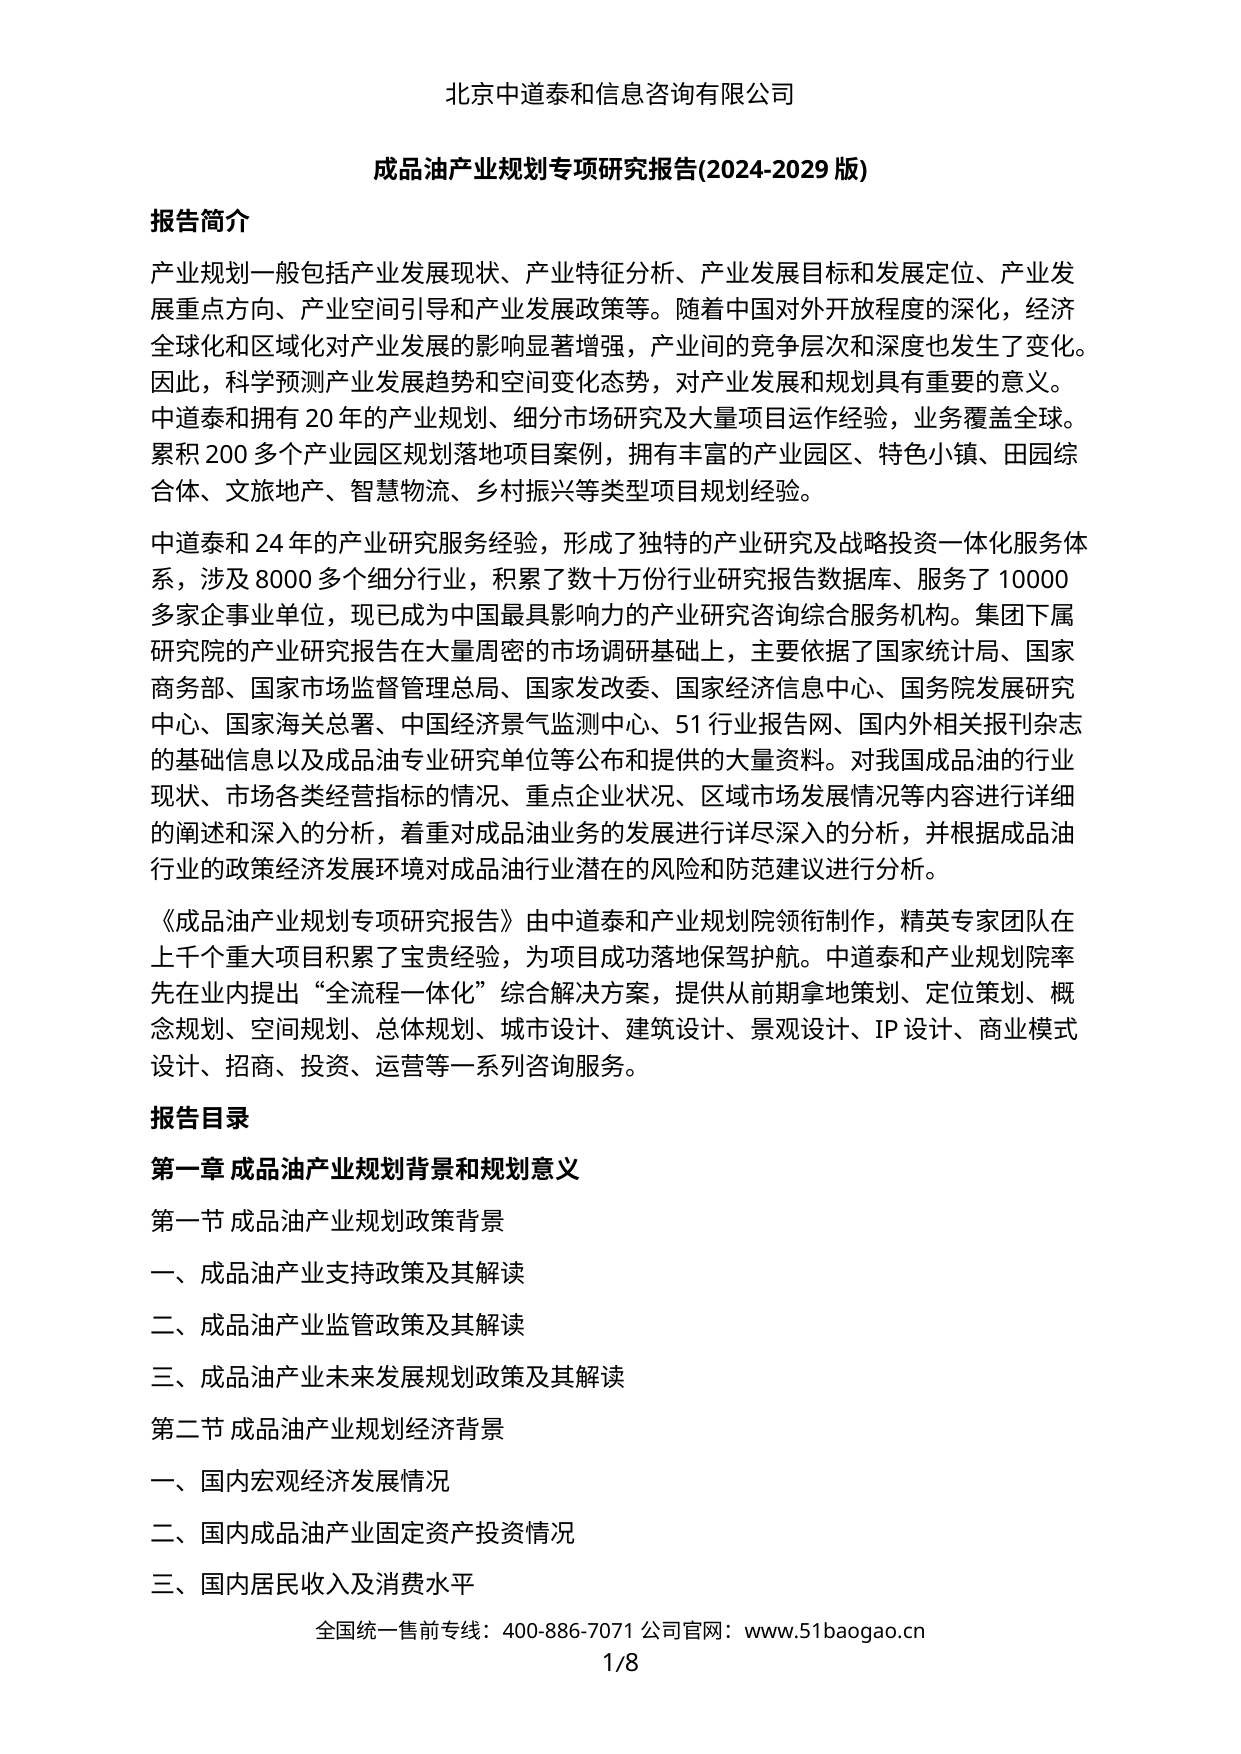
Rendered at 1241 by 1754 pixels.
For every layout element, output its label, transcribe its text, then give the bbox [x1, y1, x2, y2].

text 二、国内成品油产业固定资产投资情况 [150, 1513, 1090, 1549]
text 第一节 成品油产业规划政策背景 [150, 1202, 1090, 1238]
text 一、成品油产业支持政策及其解读 [150, 1254, 1090, 1290]
text 报告目录 [150, 1098, 1090, 1134]
text 报告简介 [150, 202, 1090, 238]
text 三、国内居民收入及消费水平 [150, 1565, 1090, 1601]
text 二、成品油产业监管政策及其解读 [150, 1306, 1090, 1342]
text 中道泰和24年的产业研究服务经验，形成了独特的产业研究及战略投资一体化服务体系，涉及8000多个细分行业，积累了数十万份行业研究报告数据库、服务了10000多家企事业单位，现已成为中国最具影响力的产业研究咨询综合服务机构。集团下属研究院的产业研究报告在大量周密的市场调研基础上，主要依据了国家统计局、国家商务部、国家市场监督管理总局、国家发改委、国家经济信息中心、国务院发展研究中心、国家海关总署、中国经济景气监测中心、51行业报告网、国内外相关报刊杂志的基础信息以及成品油专业研究单位等公布和提供的大量资料。对我国成品油的行业现状、市场各类经营指标的情况、重点企业状况、区域市场发展情况等内容进行详细的阐述和深入的分析，着重对成品油业务的发展进行详尽深入的分析，并根据成品油行业的政策经济发展环境对成品油行业潜在的风险和防范建议进行分析。 [150, 523, 1090, 886]
text 第一章 成品油产业规划背景和规划意义 [150, 1150, 1090, 1186]
text 产业规划一般包括产业发展现状、产业特征分析、产业发展目标和发展定位、产业发展重点方向、产业空间引导和产业发展政策等。随着中国对外开放程度的深化，经济全球化和区域化对产业发展的影响显著增强，产业间的竞争层次和深度也发生了变化。因此，科学预测产业发展趋势和空间变化态势，对产业发展和规划具有重要的意义。中道泰和拥有20年的产业规划、细分市场研究及大量项目运作经验，业务覆盖全球。累积200多个产业园区规划落地项目案例，拥有丰富的产业园区、特色小镇、田园综合体、文旅地产、智慧物流、乡村振兴等类型项目规划经验。 [150, 254, 1090, 507]
text 第二节 成品油产业规划经济背景 [150, 1409, 1090, 1446]
text 三、成品油产业未来发展规划政策及其解读 [150, 1357, 1090, 1394]
text 《成品油产业规划专项研究报告》由中道泰和产业规划院领衔制作，精英专家团队在上千个重大项目积累了宝贵经验，为项目成功落地保驾护航。中道泰和产业规划院率先在业内提出“全流程一体化”综合解决方案，提供从前期拿地策划、定位策划、概念规划、空间规划、总体规划、城市设计、建筑设计、景观设计、IP设计、商业模式设计、招商、投资、运营等一系列咨询服务。 [150, 901, 1090, 1082]
text 成品油产业规划专项研究报告(2024-2029版) [150, 150, 1090, 186]
text 一、国内宏观经济发展情况 [150, 1461, 1090, 1497]
